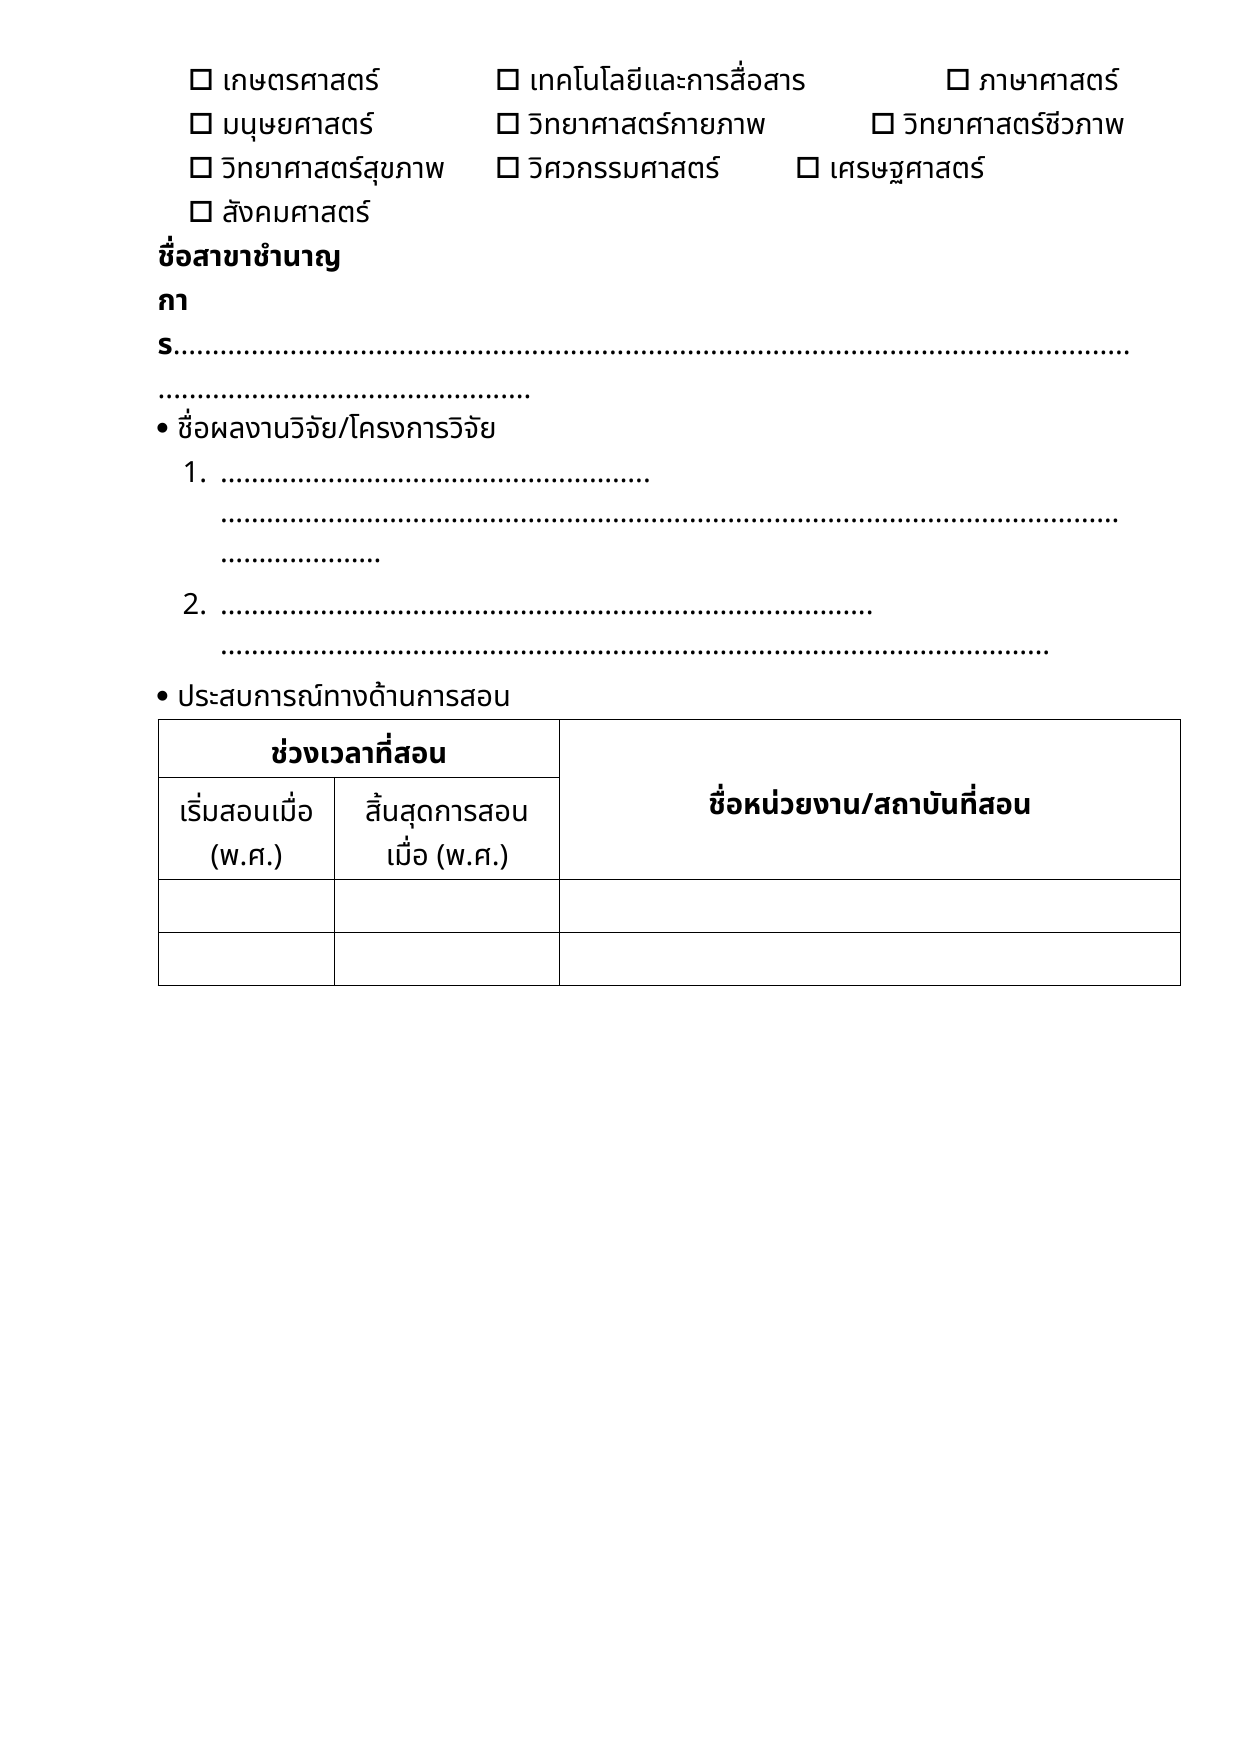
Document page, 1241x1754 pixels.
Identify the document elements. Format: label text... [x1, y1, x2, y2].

table_cell สิ้นสุดการสอนเมื่อ (พ.ศ.) [335, 778, 559, 879]
table_cell [335, 880, 559, 932]
text ชื่อสาขาชำนาญการ........................................................................................................................................................................... [157, 235, 1135, 407]
text วิทยาศาสตร์สุขภาพ วิศวกรรมศาสตร์ เศรษฐศาสตร์ [157, 147, 1135, 191]
table_header ชื่อหน่วยงาน/สถาบันที่สอน [560, 720, 1180, 879]
text สังคมศาสตร์ [157, 191, 1135, 235]
text ประสบการณ์ทางด้านการสอน [120, 675, 1135, 719]
table_cell [159, 880, 334, 932]
table_cell [159, 933, 334, 985]
table_cell [335, 933, 559, 985]
table_cell [560, 933, 1180, 985]
table_cell เริ่มสอนเมื่อ (พ.ศ.) [159, 778, 334, 879]
text เกษตรศาสตร์ เทคโนโลยีและการสื่อสาร ภาษาศาสตร์ [157, 59, 1135, 103]
table_cell [560, 880, 1180, 932]
text ชื่อผลงานวิจัย/โครงการวิจัย [157, 407, 1135, 452]
list ………………………………………………………………………….……………………………………………………………………………………………… [182, 583, 1135, 663]
list ………………………………………………..………………………………………………………………………………………………………………………… [182, 452, 1135, 571]
table_header ช่วงเวลาที่สอน [159, 720, 559, 777]
text มนุษยศาสตร์ วิทยาศาสตร์กายภาพ วิทยาศาสตร์ชีวภาพ [157, 103, 1135, 147]
